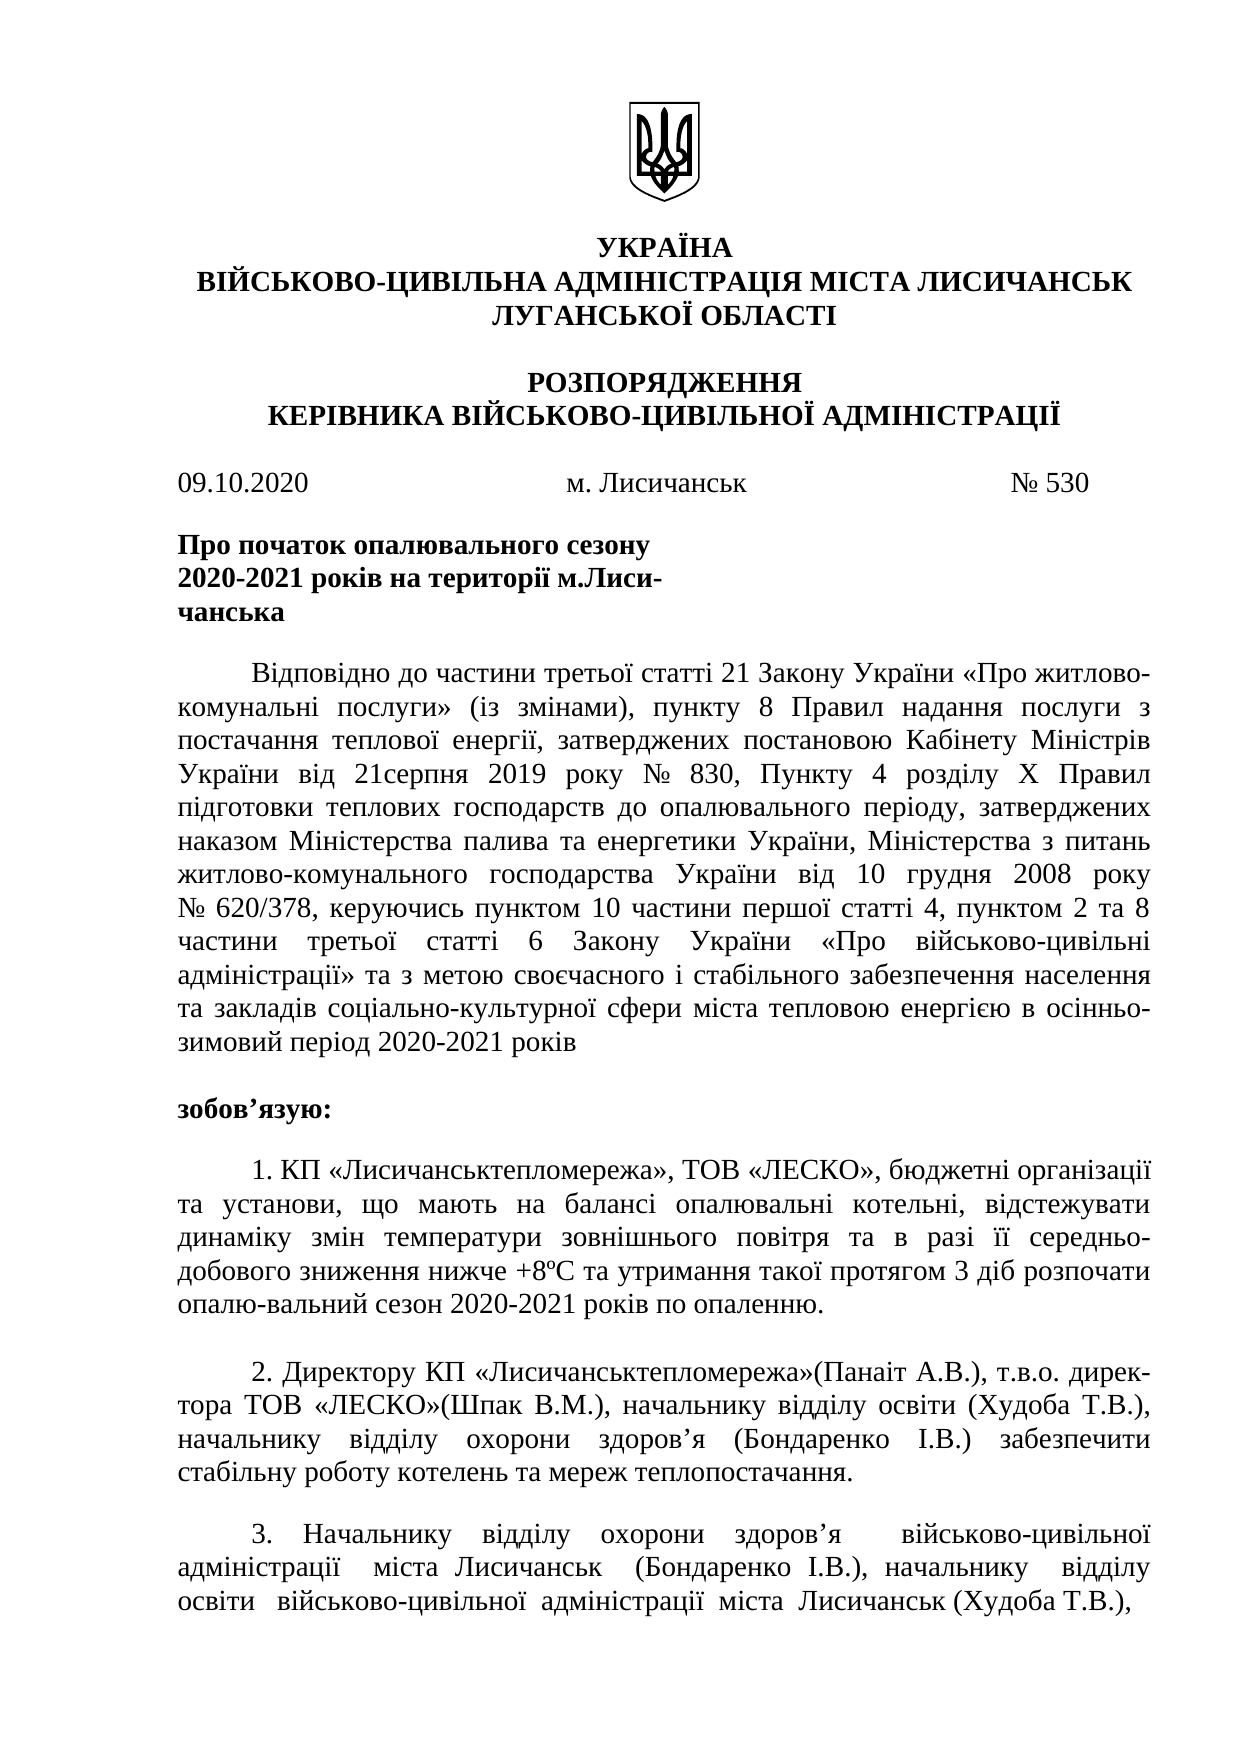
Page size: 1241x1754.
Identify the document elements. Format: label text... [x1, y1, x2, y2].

text ВІЙСЬКОВО-ЦИВІЛЬНА АДМІНІСТРАЦІЯ МІСТА ЛИСИЧАНСЬК [177, 264, 1152, 298]
text 3. Начальнику відділу охорони здоров’я військово-цивільної адміністрації міста Лисичанськ (Бондаренко І.В.), начальнику відділу освіти військово-цивільної адміністрації міста Лисичанськ (Худоба Т.В.), [177, 1516, 1152, 1616]
text 2. Директору КП «Лисичанськтепломережа»(Панаіт А.В.), т.в.о. дирек-тора ТОВ «ЛЕСКО»(Шпак В.М.), начальнику відділу освіти (Худоба Т.В.), начальнику відділу охорони здоров’я (Бондаренко І.В.) забезпечити стабільну роботу котелень та мереж теплопостачання. [177, 1354, 1152, 1488]
text КЕРІВНИКА ВІЙСЬКОВО-ЦИВІЛЬНОЇ АДМІНІСТРАЦІЇ [177, 398, 1152, 432]
text зобов’язую: [177, 1091, 1152, 1125]
text 09.10.2020 м. Лисичанськ № 530 [177, 465, 1152, 499]
text ЛУГАНСЬКОЇ ОБЛАСТІ [177, 298, 1152, 331]
text Про початок опалювального сезону [177, 527, 1152, 561]
text РОЗПОРЯДЖЕННЯ [177, 365, 1152, 398]
text 2020-2021 років на території м.Лиси- [177, 561, 1152, 594]
text УКРАЇНА [177, 231, 1152, 264]
text 1. КП «Лисичанськтепломережа», ТОВ «ЛЕСКО», бюджетні організації та установи, що мають на балансі опалювальні котельні, відстежувати динаміку змін температури зовнішнього повітря та в разі її середньо-добового зниження нижче +8ºС та утримання такої протягом 3 діб розпочати опалю-вальний сезон 2020-2021 років по опаленню. [177, 1152, 1152, 1320]
text Відповідно до частини третьої статті 21 Закону України «Про житлово-комунальні послуги» (із змінами), пункту 8 Правил надання послуги з постачання теплової енергії, затверджених постановою Кабінету Міністрів України від 21серпня 2019 року № 830, Пункту 4 розділу Х Правил підготовки теплових господарств до опалювального періоду, затверджених наказом Міністерства палива та енергетики України, Міністерства з питань житлово-комунального господарства України від 10 грудня 2008 року № 620/378, керуючись пунктом 10 частини першої статті 4, пунктом 2 та 8 частини третьої статті 6 Закону України «Про військово-цивільні адміністрації» та з метою своєчасного і стабільного забезпечення населення та закладів соціально-культурної сфери міста тепловою енергією в осінньо-зимовий період 2020-2021 років [177, 655, 1152, 1058]
text чанська [177, 594, 1152, 628]
